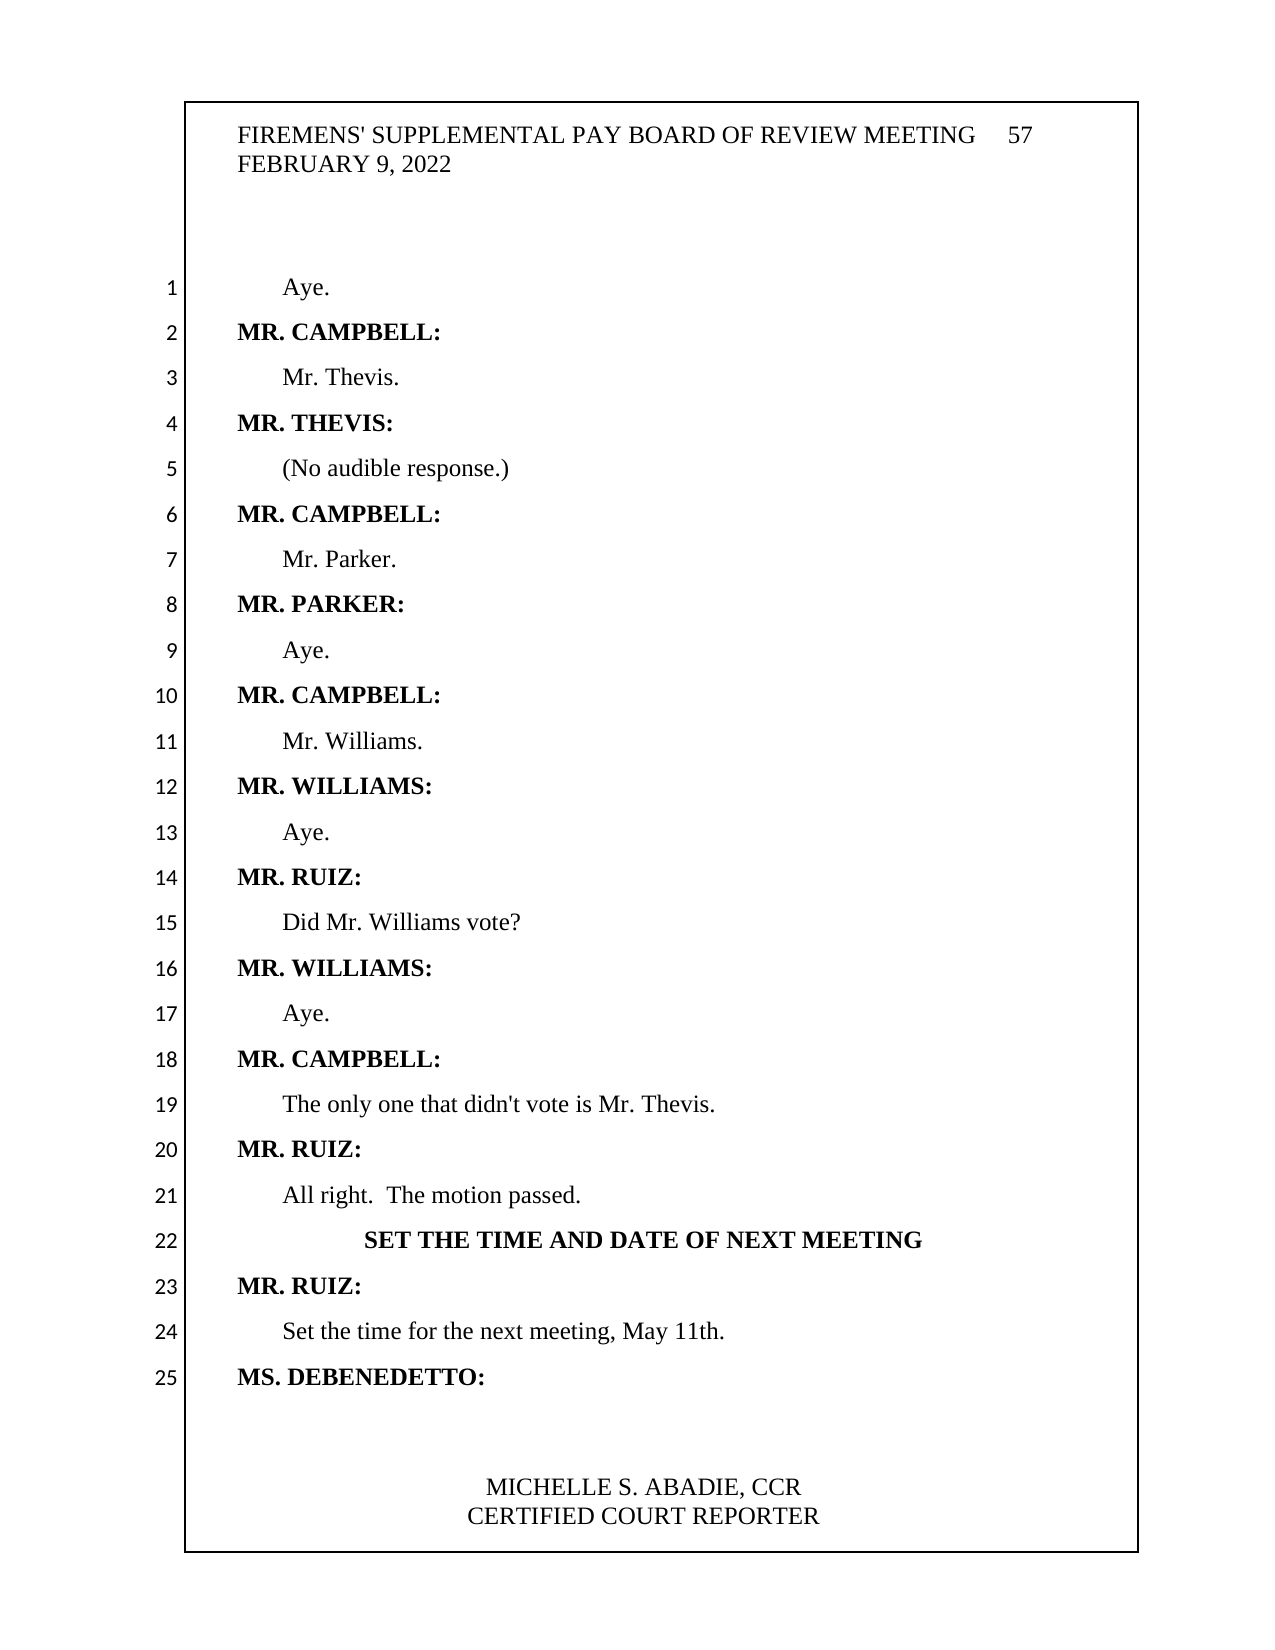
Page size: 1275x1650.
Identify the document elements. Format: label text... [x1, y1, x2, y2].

text SET THE TIME AND DATE OF NEXT MEETING [237, 1209, 1050, 1254]
text MR. RUIZ: [237, 1254, 1050, 1299]
text The only one that didn't vote is Mr. Thevis. [237, 1072, 1050, 1118]
text MR. PARKER: [237, 573, 1050, 618]
text All right. The motion passed. [237, 1163, 1050, 1209]
text Mr. Thevis. [237, 346, 1050, 391]
text Aye. [237, 618, 1050, 664]
text Did Mr. Williams vote? [237, 891, 1050, 936]
text Aye. [237, 255, 1050, 300]
text MS. DEBENEDETTO: [237, 1345, 1050, 1390]
text MR. RUIZ: [237, 845, 1050, 891]
text MR. WILLIAMS: [237, 754, 1050, 800]
text (No audible response.) [237, 437, 1050, 482]
text Mr. Williams. [237, 709, 1050, 754]
text MR. WILLIAMS: [237, 936, 1050, 982]
text Aye. [237, 982, 1050, 1027]
text Aye. [237, 800, 1050, 845]
text Set the time for the next meeting, May 11th. [237, 1299, 1050, 1345]
text MR. CAMPBELL: [237, 1027, 1050, 1072]
text Mr. Parker. [237, 527, 1050, 573]
text MR. CAMPBELL: [237, 300, 1050, 346]
text MR. THEVIS: [237, 391, 1050, 437]
text MR. RUIZ: [237, 1118, 1050, 1163]
text MR. CAMPBELL: [237, 664, 1050, 709]
text MR. CAMPBELL: [237, 482, 1050, 527]
